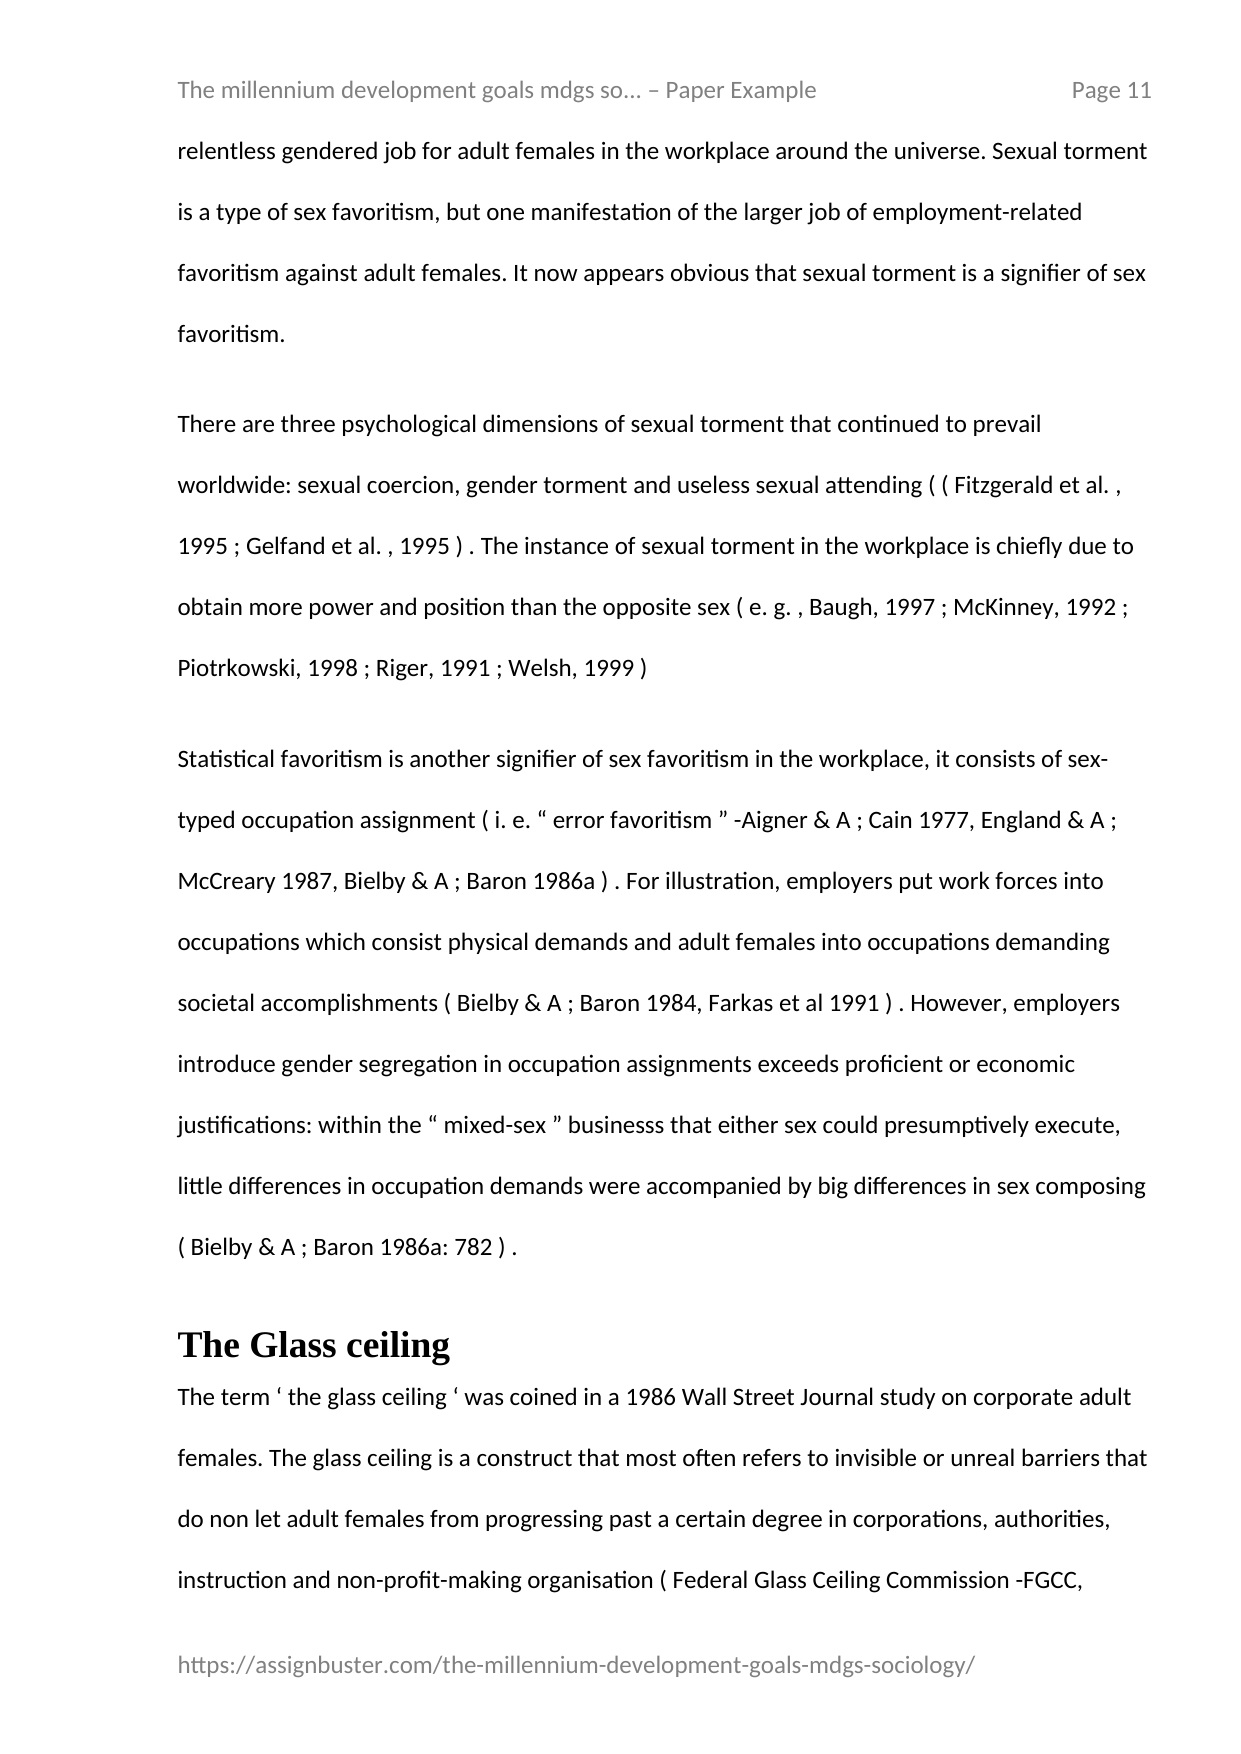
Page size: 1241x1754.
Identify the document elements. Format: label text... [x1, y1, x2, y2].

text There are three psychological dimensions of sexual torment that continued to prevail worldwide: sexual coercion, gender torment and useless sexual attending ( ( Fitzgerald et al. , 1995 ; Gelfand et al. , 1995 ) . The instance of sexual torment in the workplace is chiefly due to obtain more power and position than the opposite sex ( e. g. , Baugh, 1997 ; McKinney, 1992 ; Piotrkowski, 1998 ; Riger, 1991 ; Welsh, 1999 ) [177, 408, 1152, 683]
subtitle The Glass ceiling [177, 1322, 1152, 1365]
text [177, 135, 1152, 348]
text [177, 1381, 1152, 1595]
text Statistical favoritism is another signifier of sex favoritism in the workplace, it consists of sex-typed occupation assignment ( i. e. “ error favoritism ” -Aigner & A ; Cain 1977, England & A ; McCreary 1987, Bielby & A ; Baron 1986a ) . For illustration, employers put work forces into occupations which consist physical demands and adult females into occupations demanding societal accomplishments ( Bielby & A ; Baron 1984, Farkas et al 1991 ) . However, employers introduce gender segregation in occupation assignments exceeds proficient or economic justifications: within the “ mixed-sex ” businesss that either sex could presumptively execute, little differences in occupation demands were accompanied by big differences in sex composing ( Bielby & A ; Baron 1986a: 782 ) . [177, 743, 1152, 1262]
